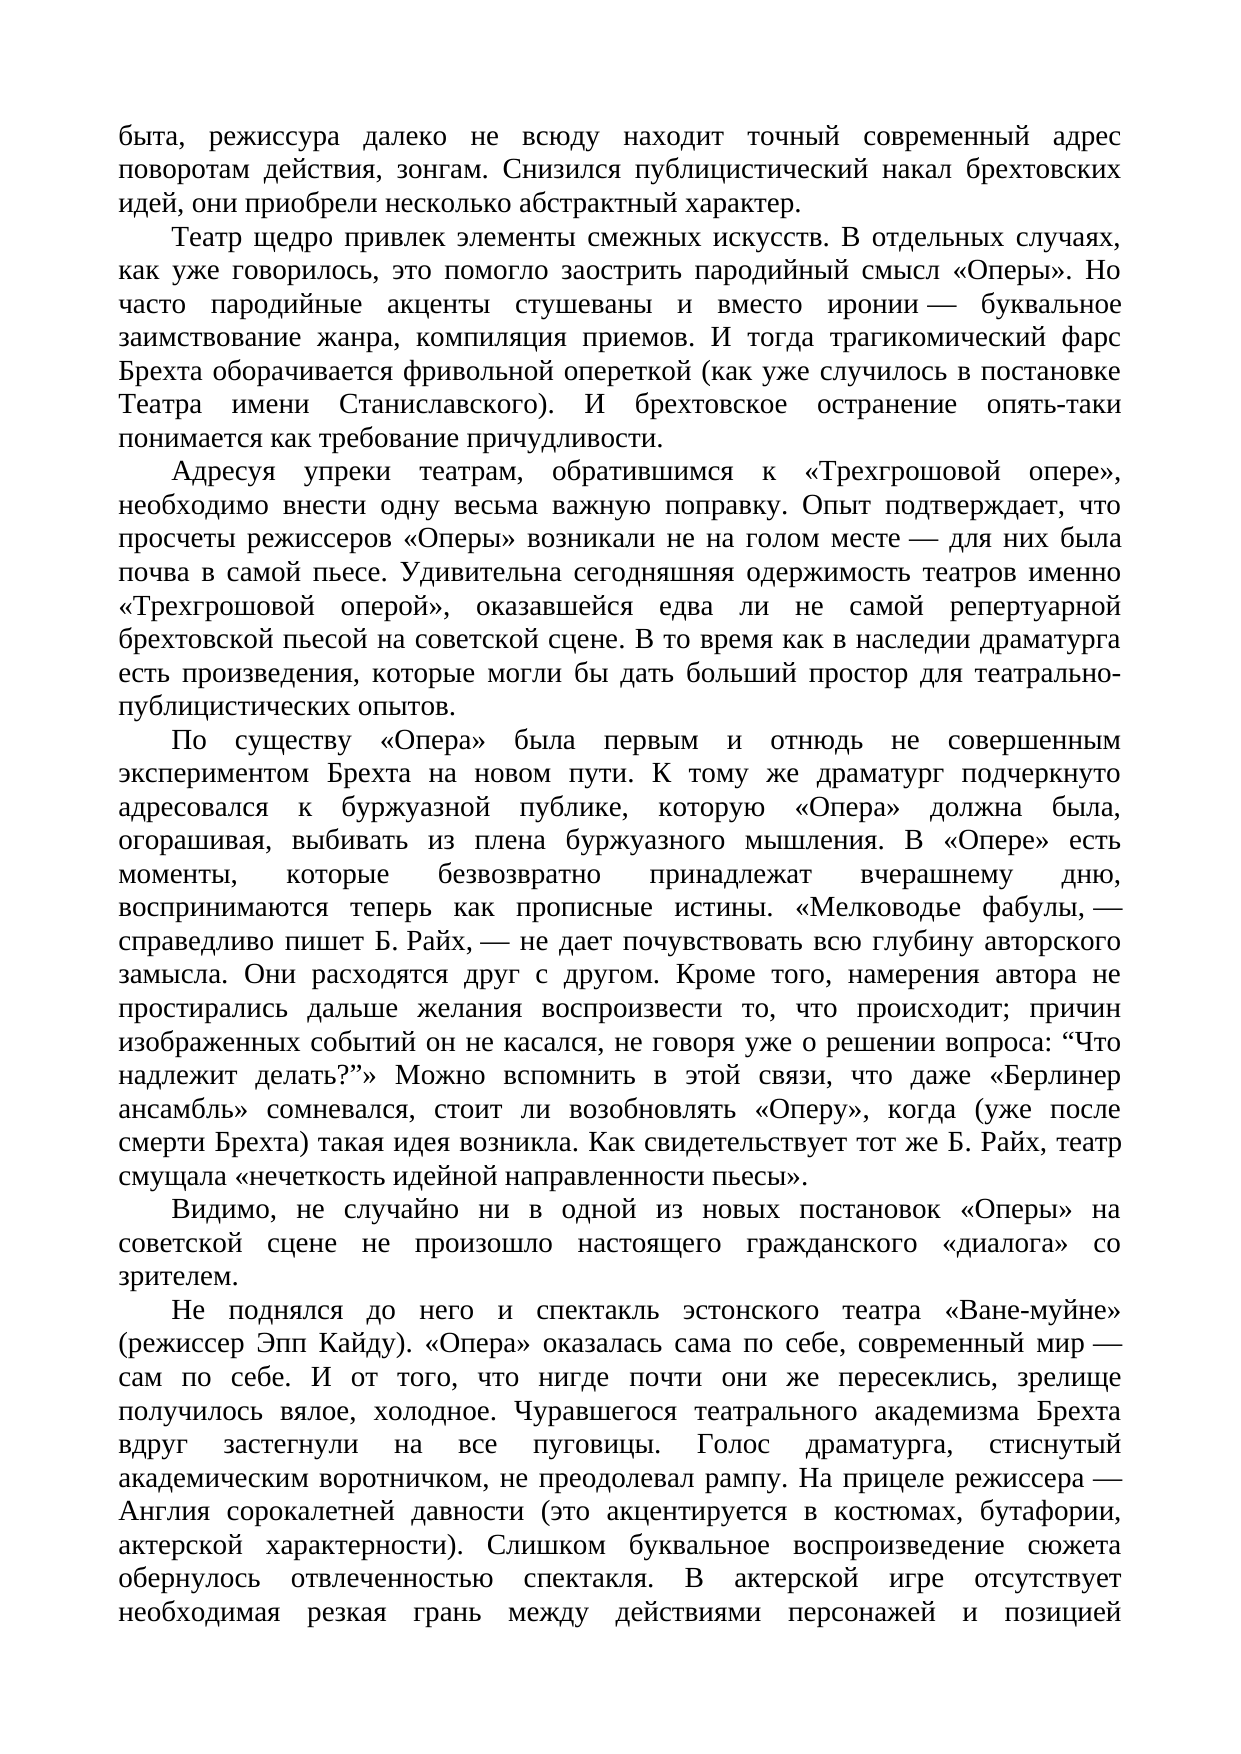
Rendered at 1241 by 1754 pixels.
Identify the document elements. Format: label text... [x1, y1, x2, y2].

text Видимо, не случайно ни в одной из новых постановок «Оперы» на советской сцене не произошло настоящего гражданского «диалога» со зрителем. [118, 1191, 1122, 1292]
text {147} Театр щедро привлек элементы смежных искусств. В отдельных случаях, как уже говорилось, это помогло заострить пародийный смысл «Оперы». Но часто пародийные акценты стушеваны и вместо иронии — буквальное заимствование жанра, компиляция приемов. И тогда трагикомический фарс Брехта оборачивается фривольной опереткой (как уже случилось в постановке Театра имени Станиславского). И брехтовское остранение опять-таки понимается как требование причудливости. [118, 219, 1122, 453]
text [118, 118, 1122, 219]
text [118, 1292, 1122, 1627]
text По существу «Опера» была первым и отнюдь не совершенным экспериментом Брехта на новом пути. К тому же драматург подчеркнуто адресовался к буржуазной публике, которую «Опера» должна была, огорашивая, выбивать из плена буржуазного мышления. В «Опере» есть моменты, которые безвозвратно принадлежат вчерашнему дню, воспринимаются теперь как прописные истины. «Мелководье фабулы, — справедливо пишет Б. Райх, — не дает почувствовать всю глубину авторского замысла. Они расходятся друг с другом. Кроме того, намерения автора не простирались дальше желания воспроизвести то, что происходит; причин изображенных событий он не касался, не говоря уже о решении вопроса: “Что надлежит делать?”» Можно вспомнить в этой связи, что даже «Берлинер ансамбль» сомневался, стоит ли возобновлять «Оперу», когда (уже после смерти Брехта) такая идея возникла. Как свидетельствует тот же Б. Райх, театр смущала «нечеткость идейной направленности пьесы». [118, 722, 1122, 1191]
text Адресуя упреки театрам, обратившимся к «Трехгрошовой опере», необходимо внести одну весьма важную поправку. Опыт подтверждает, что просчеты режиссеров «Оперы» возникали не на голом месте — для них была почва в самой пьесе. Удивительна сегодняшняя одержимость театров именно «Трехгрошовой оперой», оказавшейся едва ли не самой репертуарной брехтовской пьесой на советской сцене. В то время как в наследии драматурга есть произведения, которые могли бы дать больший простор для театрально-публицистических опытов. [118, 453, 1122, 722]
